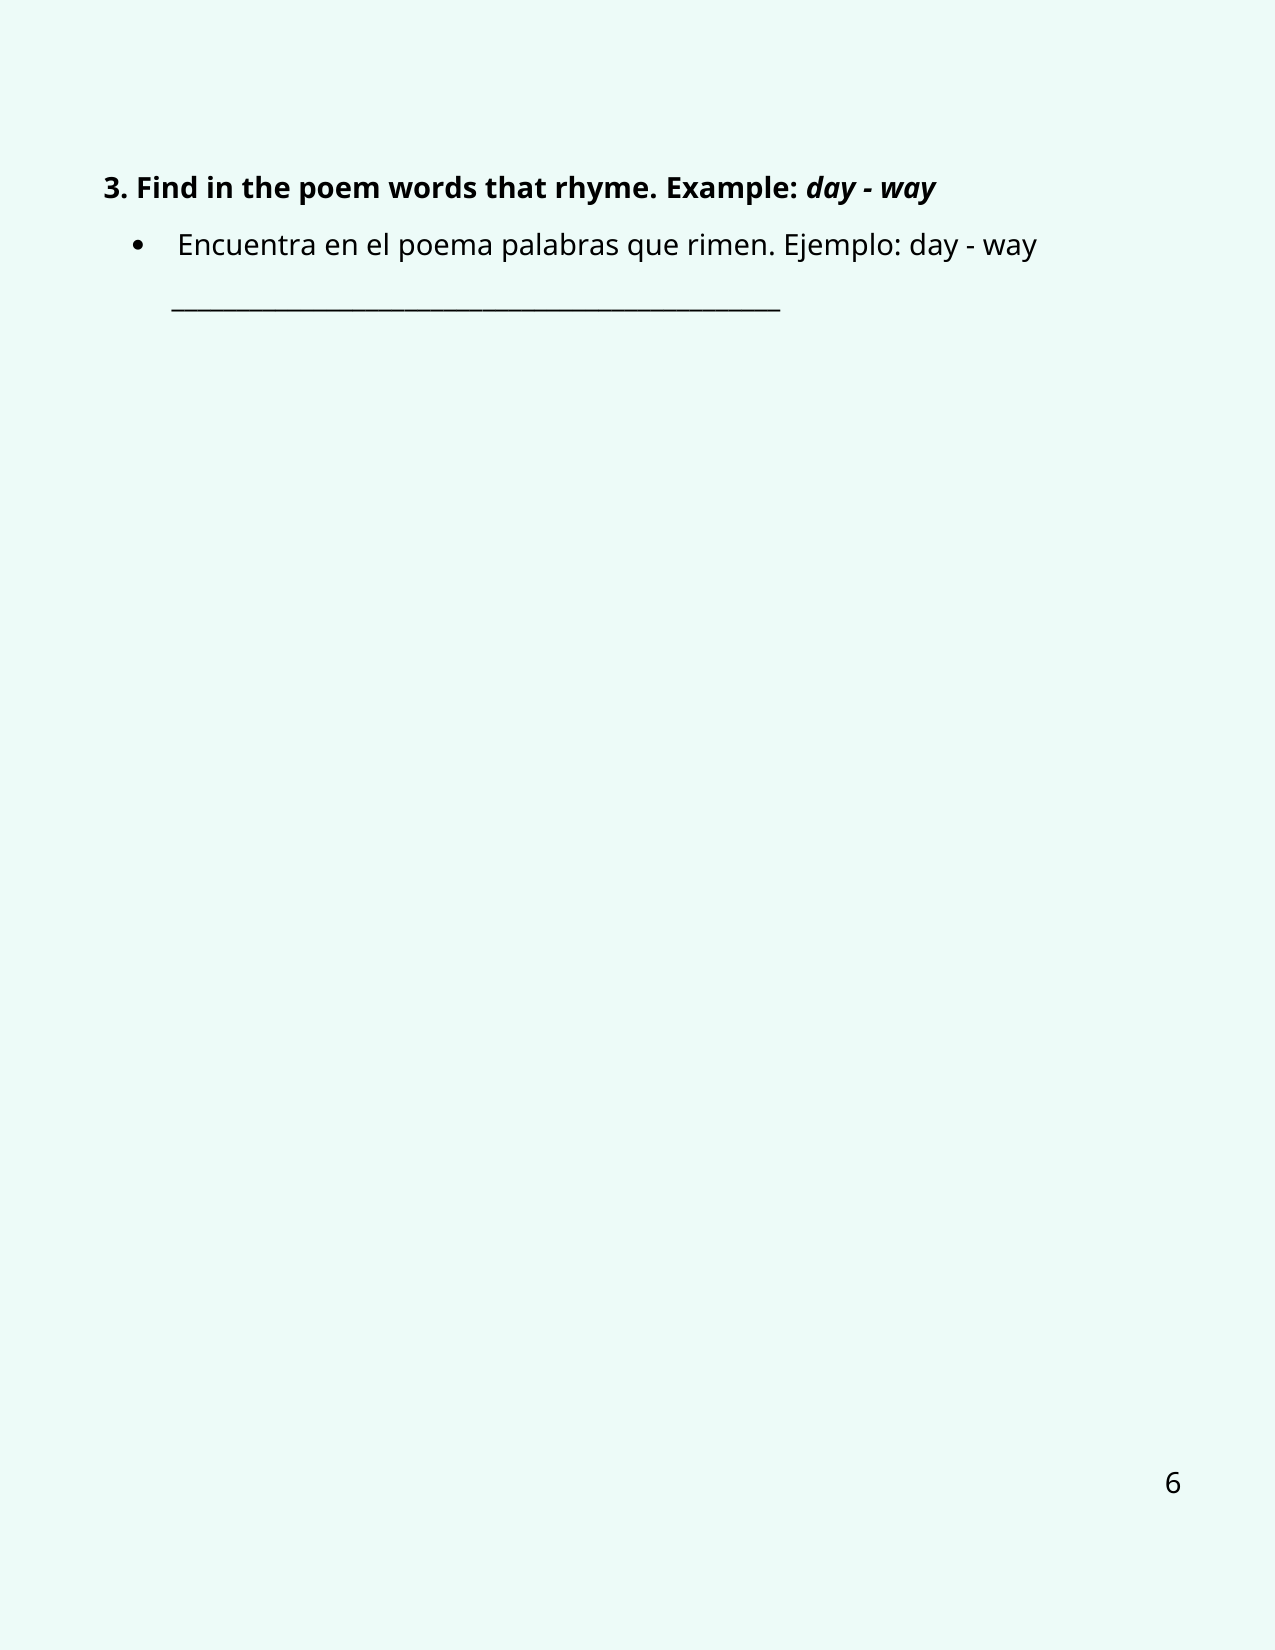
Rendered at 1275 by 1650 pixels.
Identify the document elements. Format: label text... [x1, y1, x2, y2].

text _______________________________________________ [103, 276, 1181, 316]
text 3. Find in the poem words that rhyme. Example: day - way [103, 168, 1181, 207]
list Encuentra en el poema palabras que rimen. Ejemplo: day - way [133, 224, 1181, 264]
